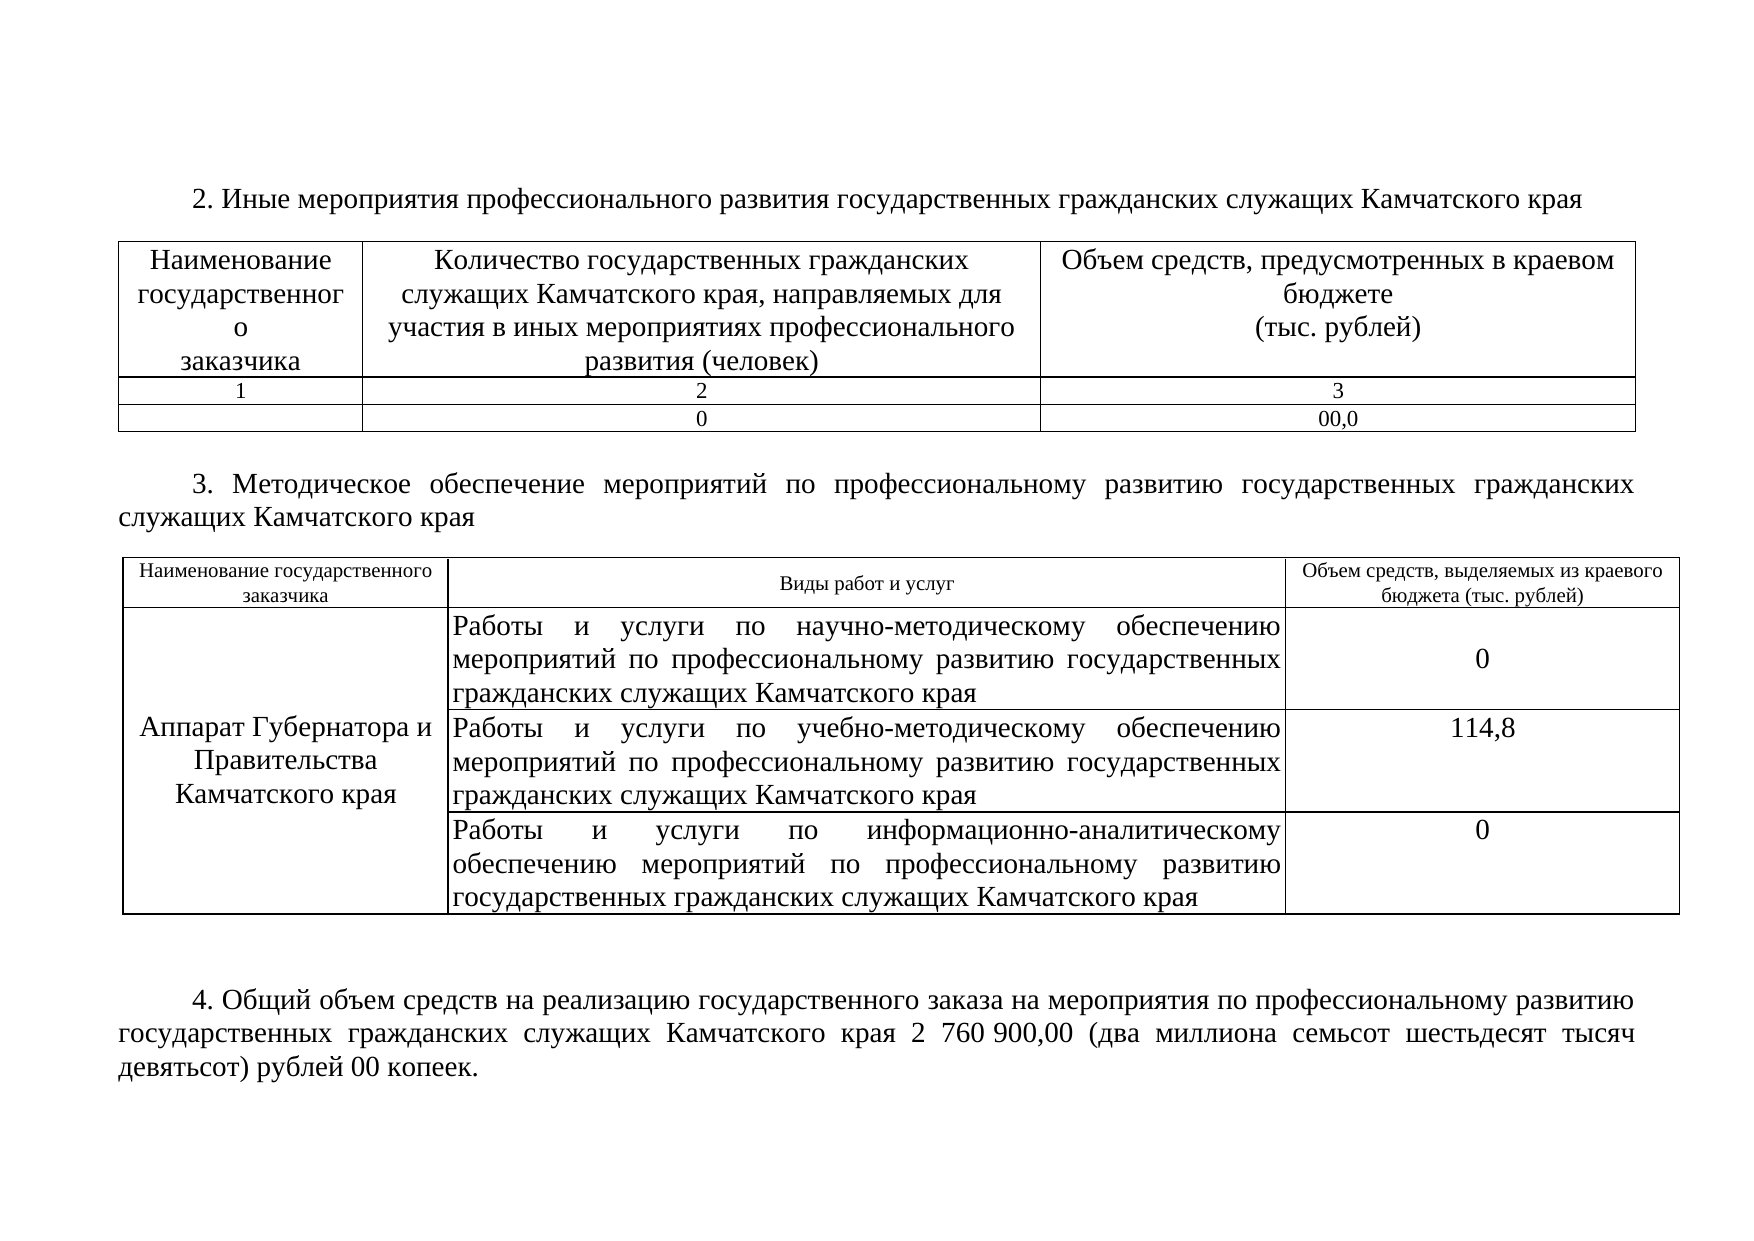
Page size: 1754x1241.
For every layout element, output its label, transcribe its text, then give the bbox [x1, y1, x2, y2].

table_cell 1 [119, 378, 362, 404]
table_cell [119, 405, 362, 431]
table_cell 2 [363, 378, 1040, 404]
table_cell Работы и услуги по учебно-методическому обеспечению мероприятий по профессиональному развитию государственных гражданских служащих Камчатского края [449, 710, 1285, 811]
table_cell 0 [1286, 608, 1679, 709]
text 4. Общий объем средств на реализацию государственного заказа на мероприятия по профессиональному развитию государственных гражданских служащих Камчатского края 2 760 900,00 (два миллиона семьсот шестьдесят тысяч девятьсот) рублей 00 копеек. [118, 982, 1636, 1082]
text 2. Иные мероприятия профессионального развития государственных гражданских служащих Камчатского края [118, 181, 1636, 215]
table_cell 3 [1041, 378, 1635, 404]
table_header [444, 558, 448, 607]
table_cell Работы и услуги по научно-методическому обеспечению мероприятий по профессиональному развитию государственных гражданских служащих Камчатского края [449, 608, 1285, 709]
table_cell Аппарат Губернатора и Правительства Камчатского края [124, 608, 447, 913]
text 3. Методическое обеспечение мероприятий по профессиональному развитию государственных гражданских служащих Камчатского края [118, 466, 1636, 533]
table_cell 00,0 [1041, 405, 1635, 431]
table_header Наименование государственного заказчика [119, 242, 362, 376]
table_cell 0 [1286, 813, 1679, 913]
table_cell 114,8 [1286, 710, 1679, 811]
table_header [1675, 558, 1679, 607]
table_header Объем средств, предусмотренных в краевом бюджете (тыс. рублей) [1041, 242, 1635, 376]
table_cell 0 [363, 405, 1040, 431]
table_cell Работы и услуги по информационно-аналитическому обеспечению мероприятий по профессиональному развитию государственных гражданских служащих Камчатского края [449, 813, 1285, 913]
table_header Виды работ и услуг [449, 558, 1285, 607]
table_header Количество государственных гражданских служащих Камчатского края, направляемых для участия в иных мероприятиях профессионального развития (человек) [363, 242, 1040, 376]
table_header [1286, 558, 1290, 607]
